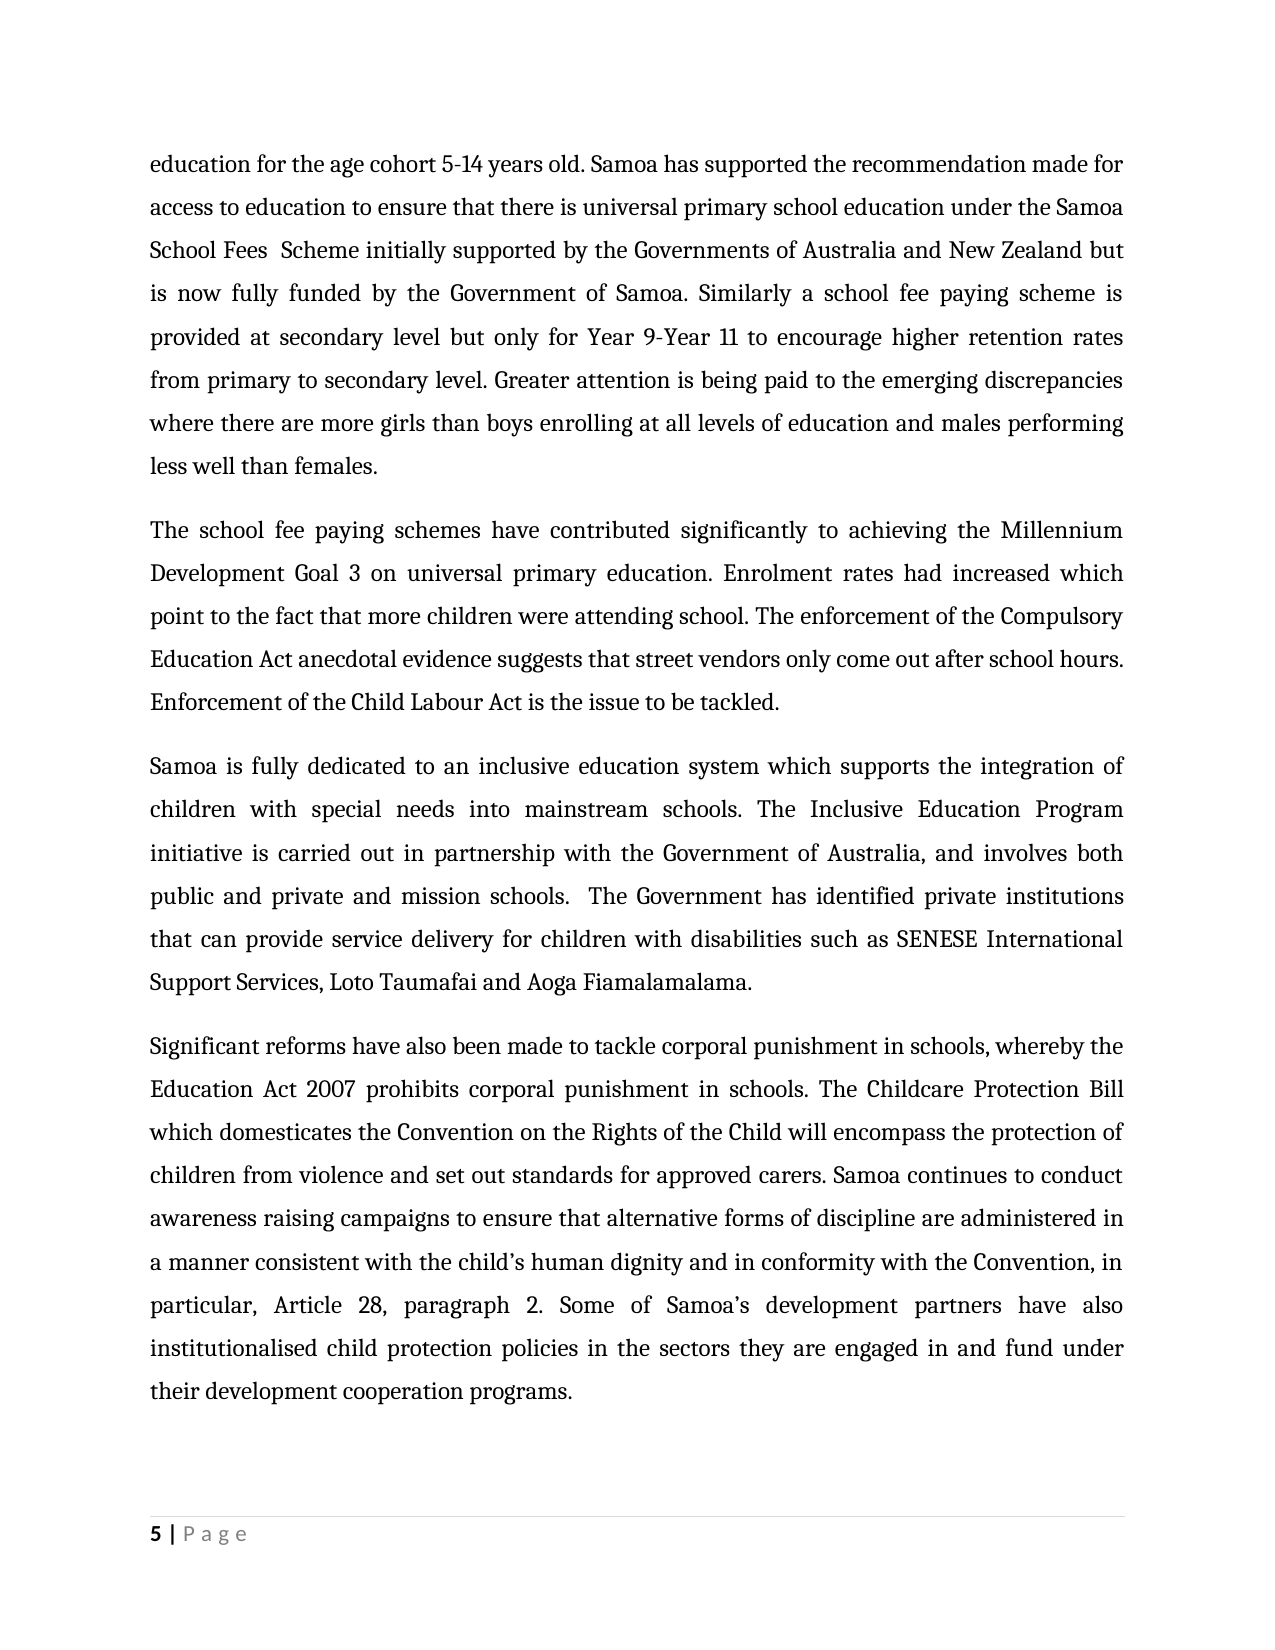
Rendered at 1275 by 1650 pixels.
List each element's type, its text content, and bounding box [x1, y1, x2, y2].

text The school fee paying schemes have contributed significantly to achieving the Millennium Development Goal 3 on universal primary education. Enrolment rates had increased which point to the fact that more children were attending school. The enforcement of the Compulsory Education Act anecdotal evidence suggests that street vendors only come out after school hours. Enforcement of the Child Labour Act is the issue to be tackled. [150, 516, 1125, 717]
text Significant reforms have also been made to tackle corporal punishment in schools, whereby the Education Act 2007 prohibits corporal punishment in schools. The Childcare Protection Bill which domesticates the Convention on the Rights of the Child will encompass the protection of children from violence and set out standards for approved carers. Samoa continues to conduct awareness raising campaigns to ensure that alternative forms of discipline are administered in a manner consistent with the child’s human dignity and in conformity with the Convention, in particular, Article 28, paragraph 2. Some of Samoa’s development partners have also institutionalised child protection policies in the sectors they are engaged in and fund under their development cooperation programs. [150, 1032, 1125, 1406]
text Samoa is fully dedicated to an inclusive education system which supports the integration of children with special needs into mainstream schools. The Inclusive Education Program initiative is carried out in partnership with the Government of Australia, and involves both public and private and mission schools. The Government has identified private institutions that can provide service delivery for children with disabilities such as SENESE International Support Services, Loto Taumafai and Aoga Fiamalamalama. [150, 752, 1125, 997]
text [150, 150, 1125, 481]
